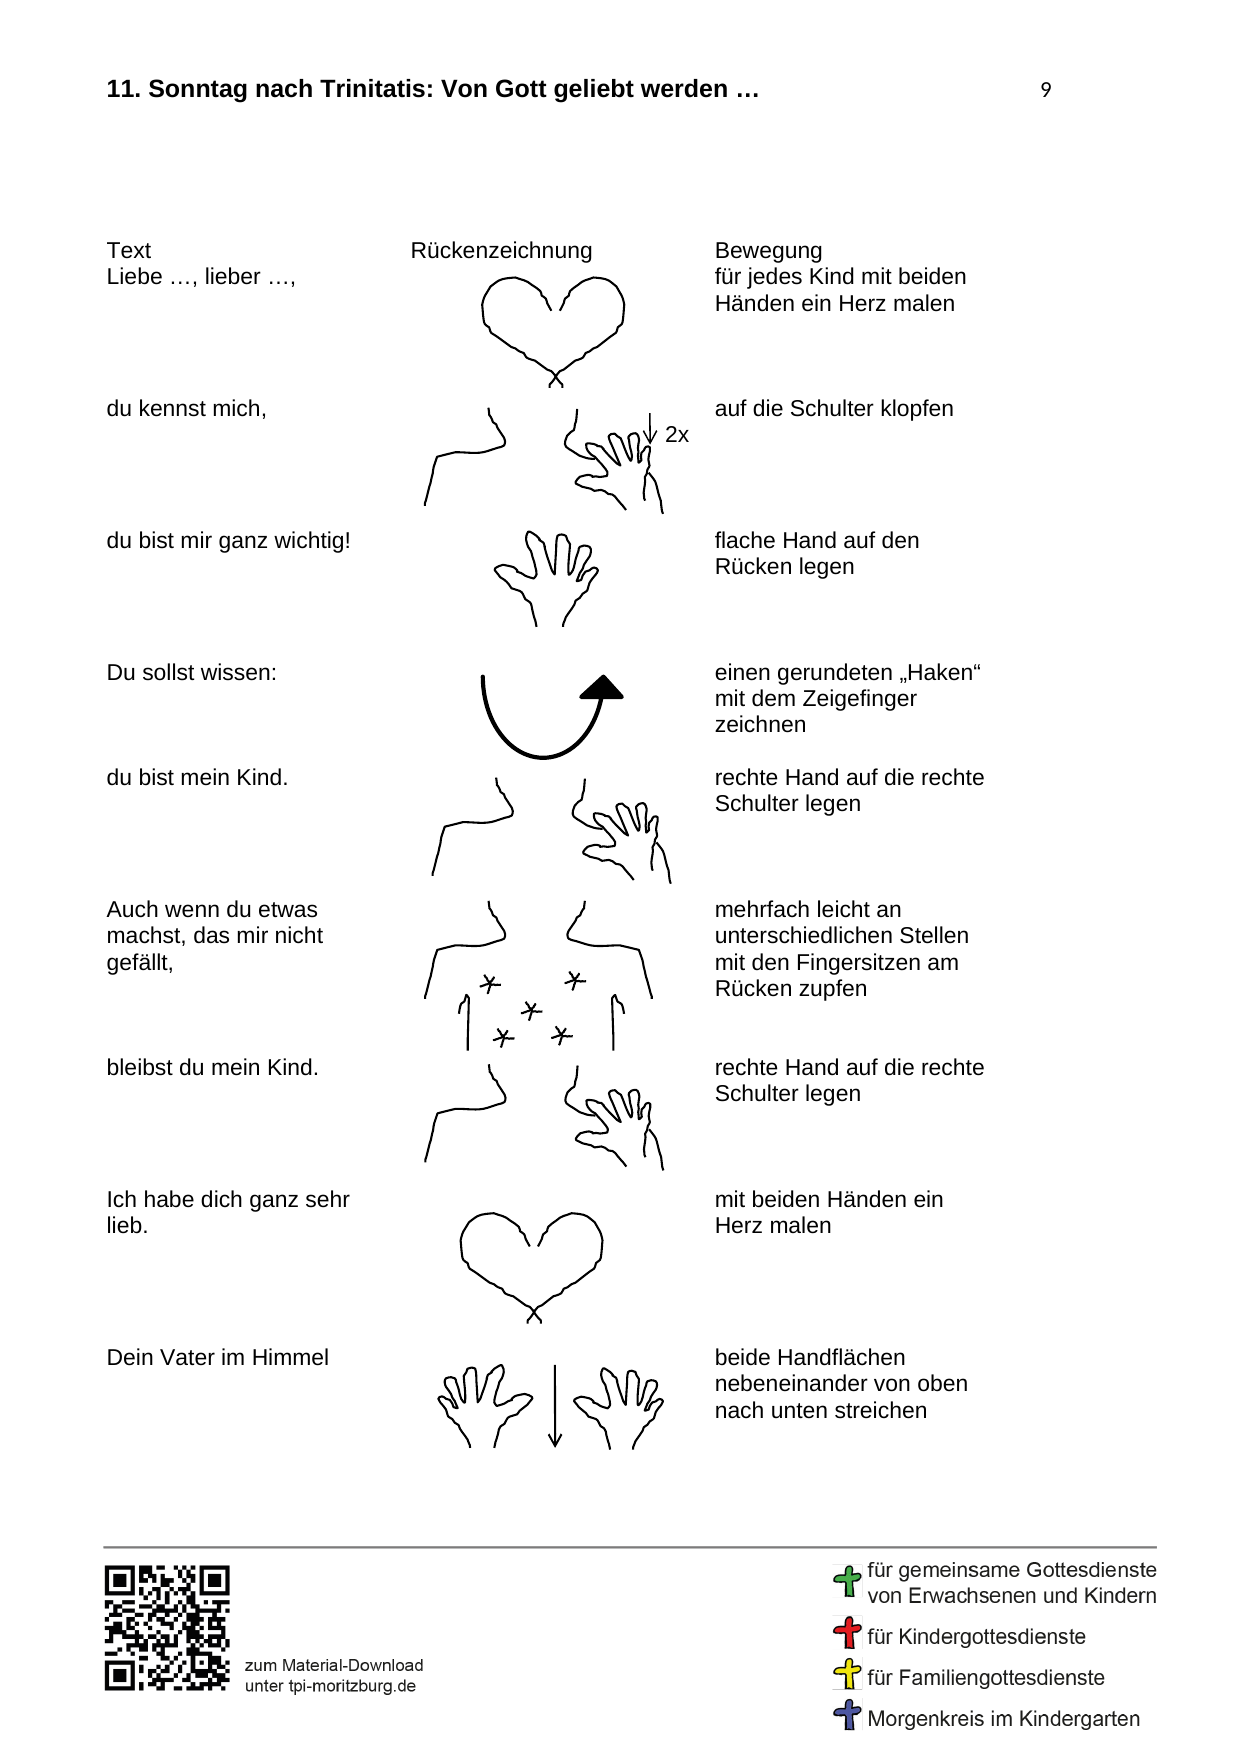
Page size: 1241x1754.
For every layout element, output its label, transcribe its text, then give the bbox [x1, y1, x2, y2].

table_cell Auch wenn du etwas machst, das mir nicht gefällt, [95, 896, 399, 1054]
table_cell du kennst mich, [95, 395, 399, 527]
table_cell einen gerundeten „Haken“ mit dem Zeigefinger zeichnen [703, 659, 1007, 764]
table_cell rechte Hand auf die rechte Schulter legen [703, 1054, 1007, 1186]
table_cell [399, 1054, 703, 1186]
table_cell du bist mein Kind. [95, 764, 399, 896]
table_cell Ich habe dich ganz sehr lieb. [95, 1186, 399, 1344]
table_header Bewegung [703, 237, 1007, 263]
table_cell mit beiden Händen ein Herz malen [703, 1186, 1007, 1344]
table_cell [399, 1186, 703, 1344]
picture [0, 1521, 1241, 1753]
table_cell auf die Schulter klopfen [703, 395, 1007, 527]
table_header Rückenzeichnung [399, 237, 703, 263]
table_cell bleibst du mein Kind. [95, 1054, 399, 1186]
table_cell [399, 896, 703, 1054]
table_cell 2x [399, 395, 703, 527]
table_cell [399, 764, 703, 896]
table_cell mehrfach leicht an unterschiedlichen Stellen mit den Fingersitzen am Rücken zupfen [703, 896, 1007, 1054]
table_cell [399, 263, 703, 395]
table_cell du bist mir ganz wichtig! [95, 527, 399, 659]
table_cell Dein Vater im Himmel [95, 1344, 399, 1476]
table_cell flache Hand auf den Rücken legen [703, 527, 1007, 659]
table_cell rechte Hand auf die rechte Schulter legen [703, 764, 1007, 896]
table_cell für jedes Kind mit beiden Händen ein Herz malen [703, 263, 1007, 395]
table_cell [399, 659, 703, 764]
table_cell [399, 527, 703, 659]
table_cell Liebe …, lieber …, [95, 263, 399, 395]
table_cell beide Handflächen nebeneinander von oben nach unten streichen [703, 1344, 1007, 1476]
table_cell [399, 1344, 703, 1476]
table_cell Du sollst wissen: [95, 659, 399, 764]
table_header Text [95, 237, 399, 263]
